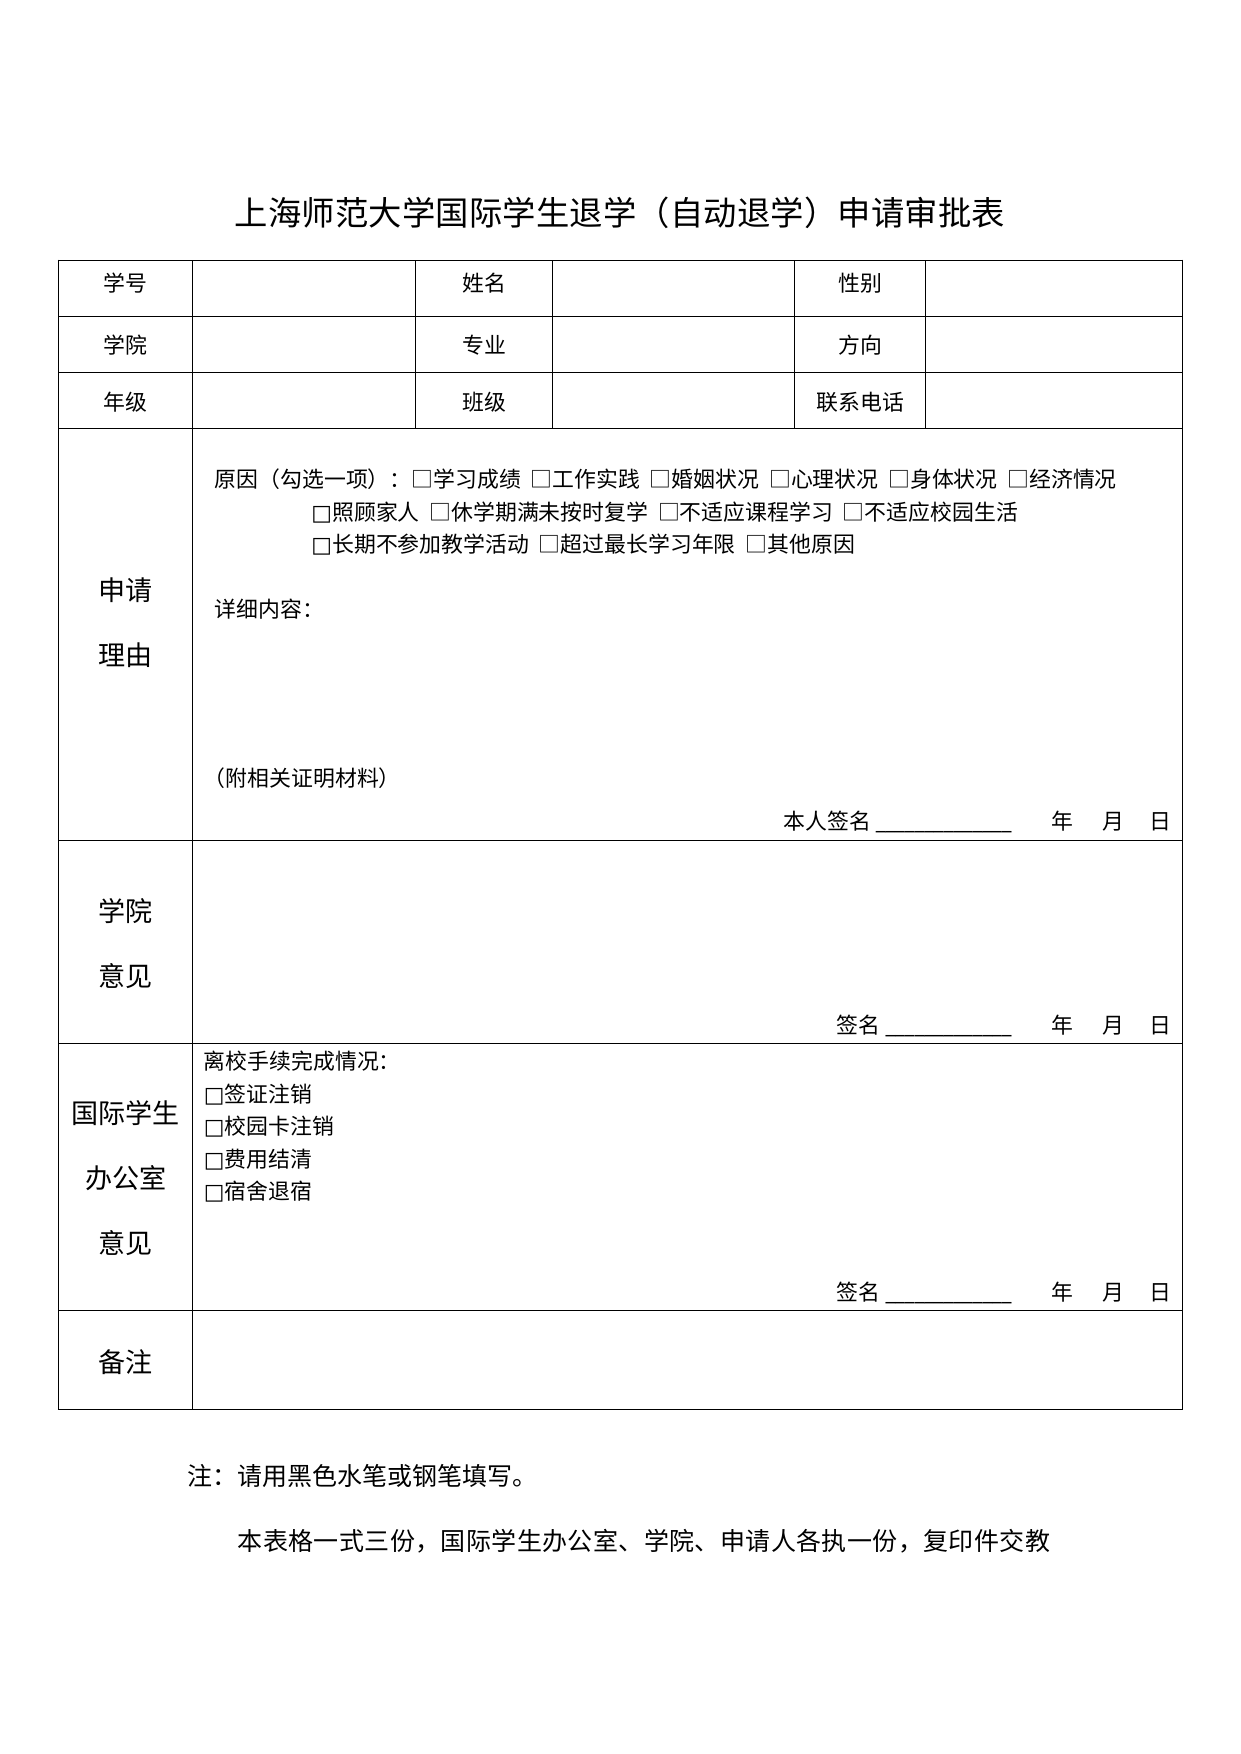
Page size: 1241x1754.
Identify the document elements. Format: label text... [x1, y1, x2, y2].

table_cell [193, 317, 415, 372]
table_cell 专业 [416, 317, 552, 372]
table_cell 方向 [795, 317, 925, 372]
text 上海师范大学国际学生退学（自动退学）申请审批表 [187, 178, 1053, 243]
table_cell [553, 373, 794, 428]
table_cell 申请 理由 [59, 429, 192, 840]
table_cell 国际学生办公室 意见 [59, 1044, 192, 1310]
table_cell [926, 317, 1182, 372]
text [187, 1507, 1053, 1572]
table_cell 备注 [59, 1311, 192, 1409]
table_cell [193, 373, 415, 428]
table_cell 学院 [59, 317, 192, 372]
table_header 学号 [59, 261, 192, 316]
table_cell 学院 意见 [59, 841, 192, 1043]
table_cell [193, 841, 1182, 1004]
table_cell 班级 [416, 373, 552, 428]
table_header [553, 261, 794, 316]
table_header [193, 261, 415, 316]
table_cell 离校手续完成情况： □签证注销 □校园卡注销 □费用结清 □宿舍退宿 [193, 1044, 1182, 1271]
table_cell [926, 373, 1182, 428]
table_cell 原因（勾选一项）：□学习成绩 □工作实践 □婚姻状况 □心理状况 □身体状况 □经济情况 □照顾家人 □休学期满未按时复学 □不适应课程学习 □不适应校园生活 □长期不参加教学活动 □超过最长学习年限 □其他原因 详细内容： [193, 429, 1182, 754]
table_cell 签名 _____________ 年 月 日 [193, 1271, 1182, 1310]
table_cell 本人签名 ______________ 年 月 日 [193, 798, 1182, 840]
table_cell 联系电话 [795, 373, 925, 428]
table_header 性别 [795, 261, 925, 316]
table_header [926, 261, 1182, 316]
text 注：请用黑色水笔或钢笔填写。 [187, 1442, 1053, 1507]
table_cell 年级 [59, 373, 192, 428]
table_cell 签名 _____________ 年 月 日 [193, 1004, 1182, 1043]
table_cell [193, 1311, 1182, 1409]
table_cell [553, 317, 794, 372]
table_header 姓名 [416, 261, 552, 316]
table_cell （附相关证明材料） [193, 754, 1182, 798]
